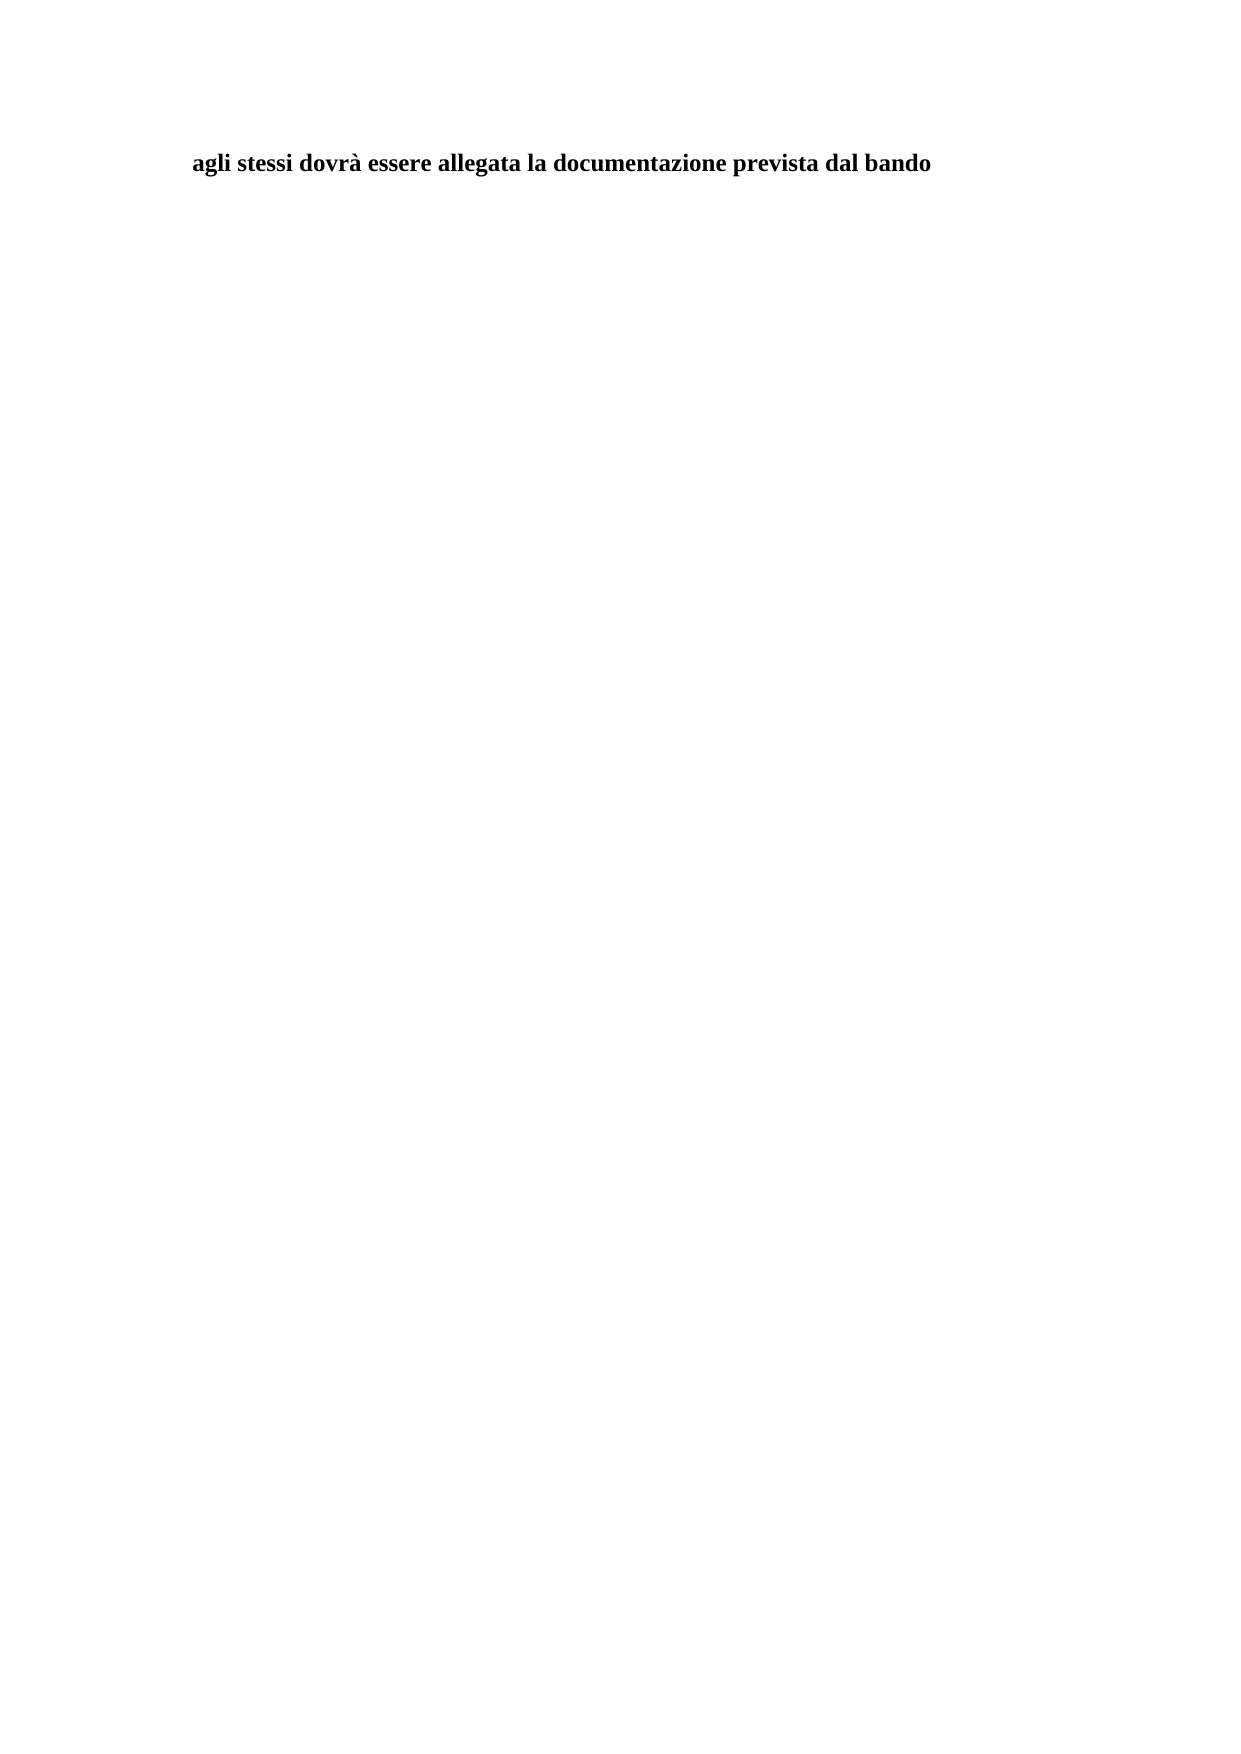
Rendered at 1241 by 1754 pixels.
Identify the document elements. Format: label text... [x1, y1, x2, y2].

text agli stessi dovrà essere allegata la documentazione prevista dal bando [192, 148, 1122, 176]
